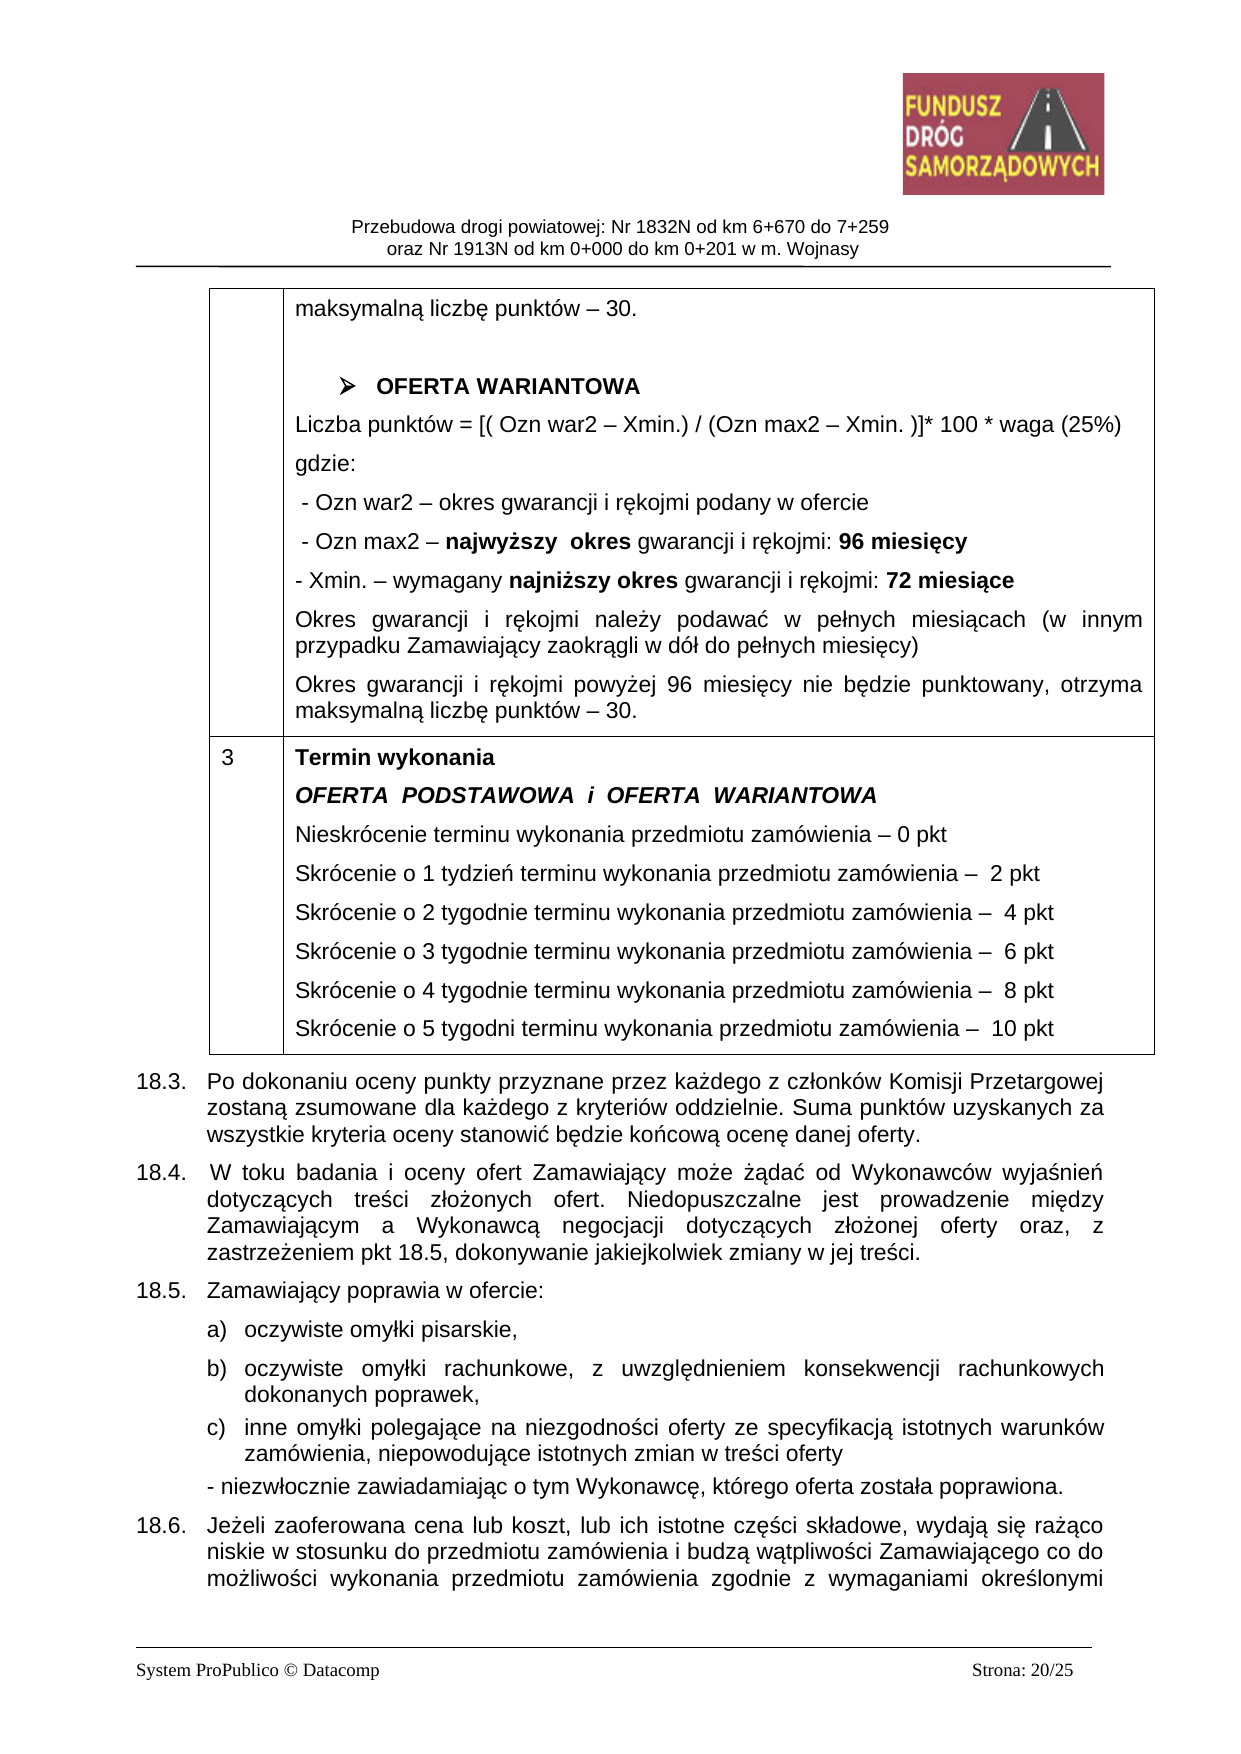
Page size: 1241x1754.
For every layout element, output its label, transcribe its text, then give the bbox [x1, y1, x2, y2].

subtitle Zamawiający poprawia w ofercie: [136, 1277, 1104, 1304]
subtitle inne omyłki polegające na niezgodności oferty ze specyfikacją istotnych warunków zamówienia, niepowodujące istotnych zmian w treści oferty [207, 1414, 1104, 1467]
table_cell 3 [210, 737, 283, 1054]
picture [902, 73, 1105, 195]
subtitle oczywiste omyłki pisarskie, [207, 1316, 1104, 1342]
subtitle W toku badania i oceny ofert Zamawiający może żądać od Wykonawców wyjaśnień dotyczących treści złożonych ofert. Niedopuszczalne jest prowadzenie między Zamawiającym a Wykonawcą negocjacji dotyczących złożonej oferty oraz, z zastrzeżeniem pkt 18.5, dokonywanie jakiejkolwiek zmiany w jej treści. [136, 1159, 1104, 1265]
table_cell 2 [210, 289, 283, 736]
table_cell Termin wykonania OFERTA PODSTAWOWA i OFERTA WARIANTOWA Nieskrócenie terminu wykonania przedmiotu zamówienia – 0 pkt Skrócenie o 1 tydzień terminu wykonania przedmiotu zamówienia – 2 pkt Skrócenie o 2 tygodnie terminu wykonania przedmiotu zamówienia – 4 pkt Skrócenie o 3 tygodnie terminu wykonania przedmiotu zamówienia – 6 pkt Skrócenie o 4 tygodnie terminu wykonania przedmiotu zamówienia – 8 pkt Skrócenie o 5 tygodni terminu wykonania przedmiotu zamówienia – 10 pkt [284, 737, 1154, 1054]
subtitle Po dokonaniu oceny punkty przyznane przez każdego z członków Komisji Przetargowej zostaną zsumowane dla każdego z kryteriów oddzielnie. Suma punktów uzyskanych za wszystkie kryteria oceny stanowić będzie końcową ocenę danej oferty. [136, 1068, 1104, 1147]
subtitle - niezwłocznie zawiadamiając o tym Wykonawcę, którego oferta została poprawiona. [207, 1473, 1104, 1499]
subtitle oczywiste omyłki rachunkowe, z uwzględnieniem konsekwencji rachunkowych dokonanych poprawek, [207, 1355, 1104, 1408]
